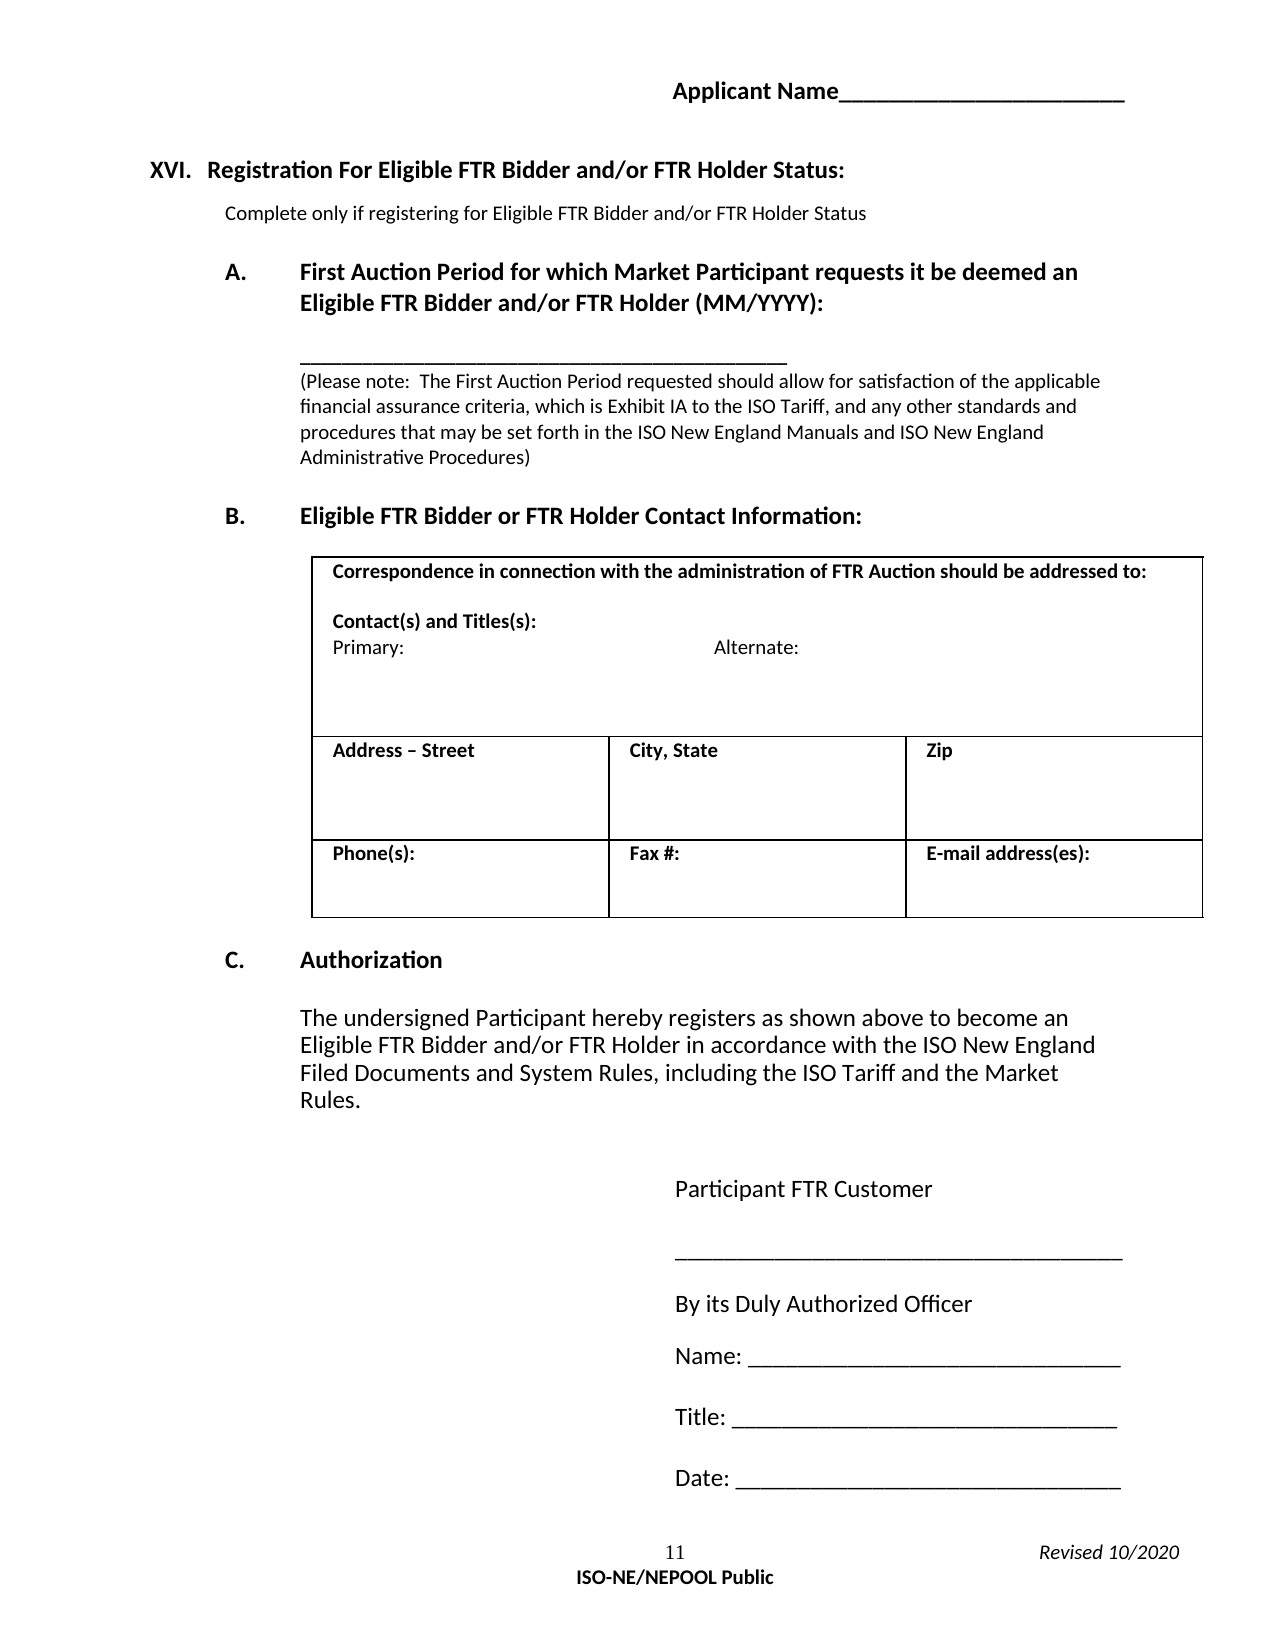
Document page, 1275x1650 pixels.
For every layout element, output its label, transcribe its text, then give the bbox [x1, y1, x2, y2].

text (Please note: The First Auction Period requested should allow for satisfaction of the applicable financial assurance criteria, which is to the ISO Tariff, and any other standards and procedures that may be set forth in the ISO New England Manuals and ISO New England Administrative Procedures) [300, 368, 1125, 470]
table_cell Phone(s): [313, 841, 608, 917]
text A. First Auction Period for which Market Participant requests it be deemed an Eligible FTR Bidder and/or FTR Holder (MM/YYYY): _______________________________________________ [225, 256, 1125, 368]
table_cell Address – Street [313, 737, 608, 839]
text ____________________________________ [150, 1234, 1125, 1264]
text Date: _______________________________ [150, 1462, 1125, 1523]
table_cell Zip [907, 737, 1202, 839]
table_cell City, State [610, 737, 905, 839]
text The undersigned Participant hereby registers as shown above to become an Eligible FTR Bidder and/or FTR Holder in accordance with the ISO New England Filed Documents and System Rules, including the ISO Tariff and the Market Rules. [300, 1005, 1125, 1115]
text Participant FTR Customer [150, 1176, 1125, 1203]
table_cell E-mail address(es): [907, 841, 1202, 917]
text Complete only if registering for Eligible FTR Bidder and/or FTR Holder Status [150, 200, 1125, 226]
text By its Duly Authorized Officer [150, 1288, 1125, 1319]
text Name: ______________________________ [600, 1343, 1125, 1370]
text C. Authorization [150, 944, 1125, 974]
table_header Correspondence in connection with the administration of FTR Auction should be addressed to: Contact(s) and Titles(s): Primary: Alternate: [313, 558, 1202, 736]
text Title: _______________________________ [675, 1401, 1125, 1431]
table_cell Fax #: [610, 841, 905, 917]
subtitle Registration For Eligible FTR Bidder and/or FTR Holder Status: [150, 154, 1125, 185]
text B. Eligible FTR Bidder or FTR Holder Contact Information: [225, 500, 1125, 531]
